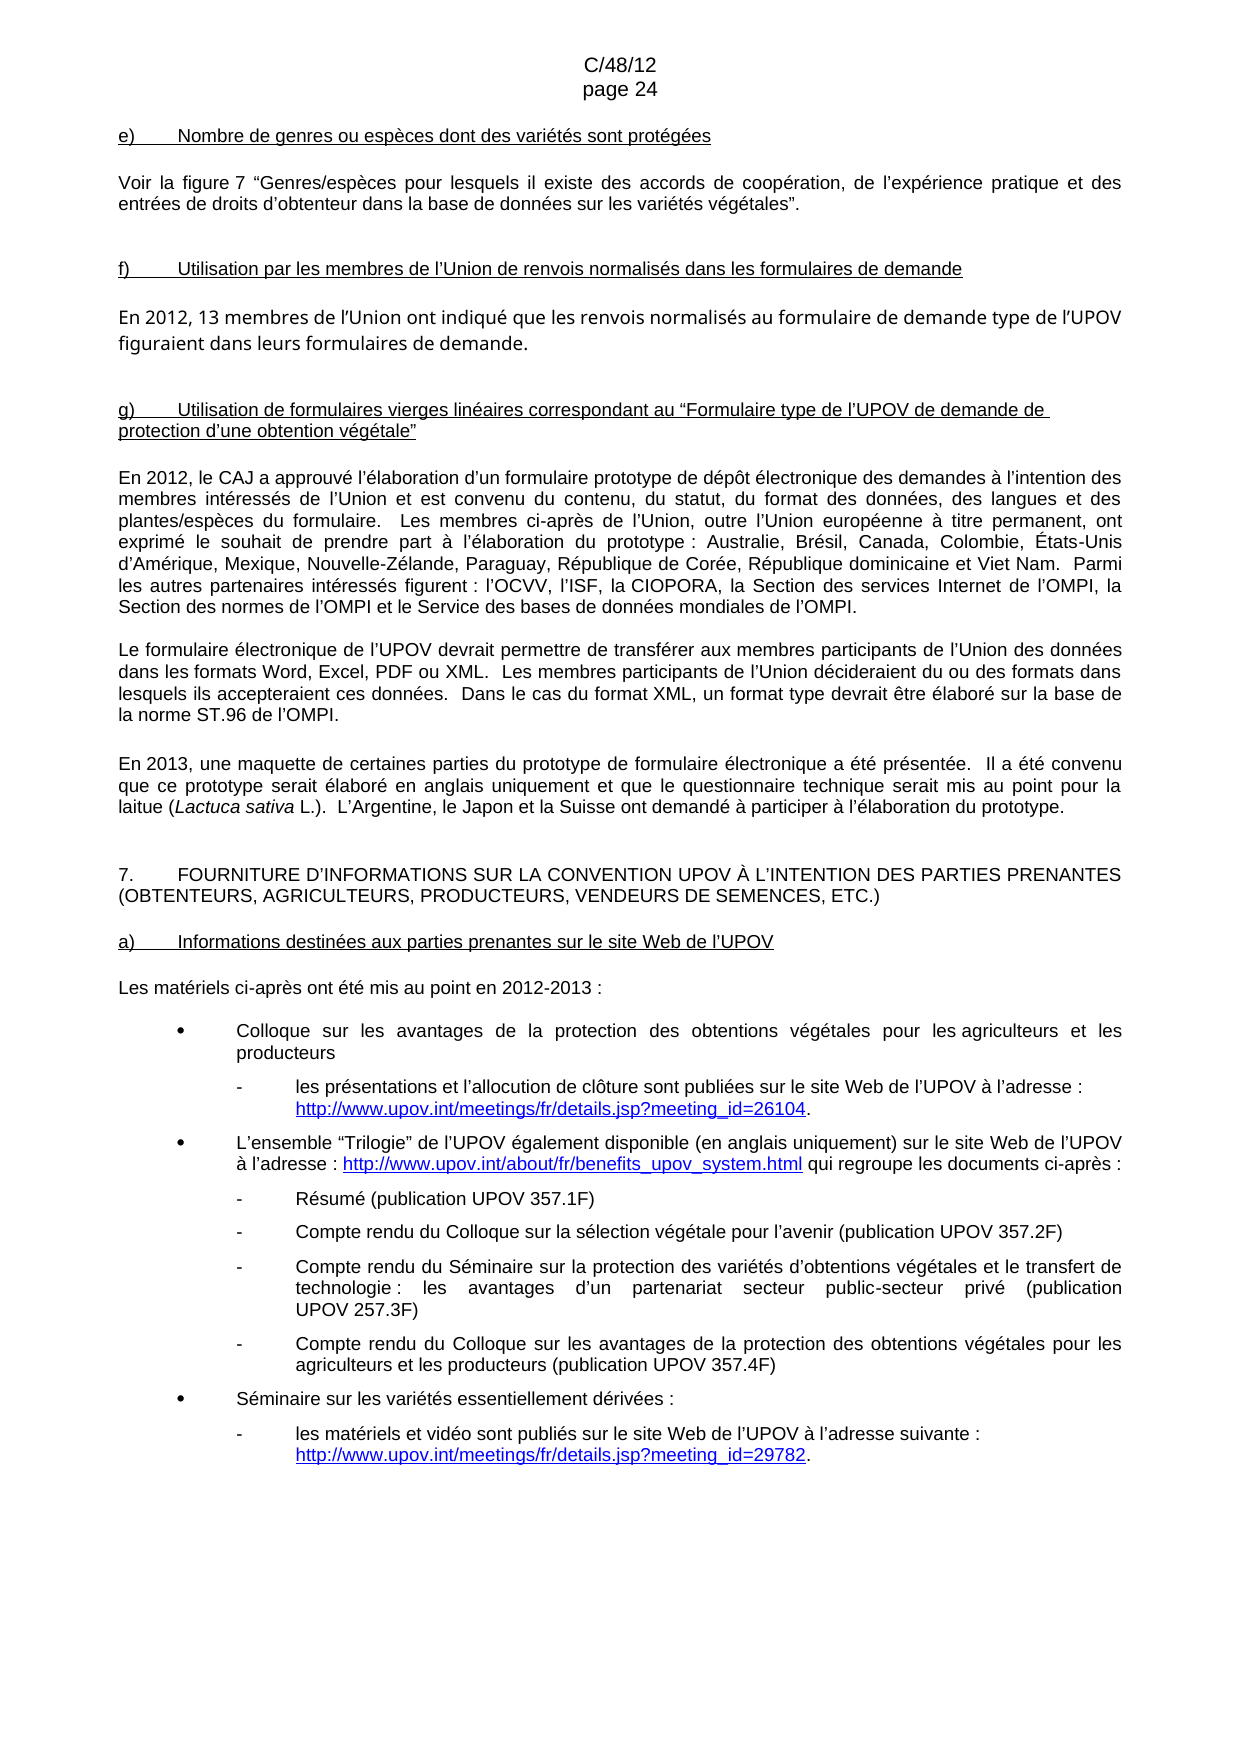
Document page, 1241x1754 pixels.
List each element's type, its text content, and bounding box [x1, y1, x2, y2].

subtitle 7. Fourniture d’informations sur la Convention UPOV à l’intention des parties prenantes (obtenteurs, agriculteurs, producteurs, vendeurs de semences, etc.) [118, 863, 1122, 907]
list les présentations et l’allocution de clôture sont publiées sur le site Web de l’UPOV à l’adresse : http://www.upov.int/meetings/fr/details.jsp?meeting_id=26104. [236, 1076, 1122, 1119]
text Voir la figure 7 “Genres/espèces pour lesquels il existe des accords de coopération, de l’expérience pratique et des entrées de droits d’obtenteur dans la base de données sur les variétés végétales”. [118, 172, 1122, 215]
list Compte rendu du Séminaire sur la protection des variétés d’obtentions végétales et le transfert de technologie : les avantages d’un partenariat secteur public-secteur privé (publication UPOV 257.3F) [236, 1255, 1122, 1320]
list Séminaire sur les variétés essentiellement dérivées : [177, 1388, 1122, 1410]
list Colloque sur les avantages de la protection des obtentions végétales pour les agriculteurs et les producteurs [177, 1020, 1122, 1063]
subtitle g) Utilisation de formulaires vierges linéaires correspondant au “Formulaire type de l’UPOV de demande de protection d’une obtention végétale” [118, 398, 1122, 442]
list L’ensemble “Trilogie” de l’UPOV également disponible (en anglais uniquement) sur le site Web de l’UPOV à l’adresse : http://www.upov.int/about/fr/benefits_upov_system.html qui regroupe les documents ci-après : [177, 1132, 1122, 1175]
list Compte rendu du Colloque sur les avantages de la protection des obtentions végétales pour les agriculteurs et les producteurs (publication UPOV 357.4F) [236, 1333, 1122, 1376]
text En 2013, une maquette de certaines parties du prototype de formulaire électronique a été présentée. Il a été convenu que ce prototype serait élaboré en anglais uniquement et que le questionnaire technique serait mis au point pour la laitue (Lactuca sativa L.). L’Argentine, le Japon et la Suisse ont demandé à participer à l’élaboration du prototype. [118, 753, 1122, 818]
list les matériels et vidéo sont publiés sur le site Web de l’UPOV à l’adresse suivante : http://www.upov.int/meetings/fr/details.jsp?meeting_id=29782. [236, 1422, 1122, 1466]
subtitle e) Nombre de genres ou espèces dont des variétés sont protégées [118, 125, 1122, 147]
text En 2012, le CAJ a approuvé l’élaboration d’un formulaire prototype de dépôt électronique des demandes à l’intention des membres intéressés de l’Union et est convenu du contenu, du statut, du format des données, des langues et des plantes/espèces du formulaire. Les membres ci-après de l’Union, outre l’Union européenne à titre permanent, ont exprimé le souhait de prendre part à l’élaboration du prototype : Australie, Brésil, Canada, Colombie, États-Unis d’Amérique, Mexique, Nouvelle-Zélande, Paraguay, République de Corée, République dominicaine et Viet Nam. Parmi les autres partenaires intéressés figurent : l’OCVV, l’ISF, la CIOPORA, la Section des services Internet de l’OMPI, la Section des normes de l’OMPI et le Service des bases de données mondiales de l’OMPI. [118, 467, 1122, 618]
list Compte rendu du Colloque sur la sélection végétale pour l’avenir (publication UPOV 357.2F) [236, 1221, 1122, 1243]
text Les matériels ci-après ont été mis au point en 2012-2013 : [118, 977, 1122, 999]
subtitle a) Informations destinées aux parties prenantes sur le site Web de l’UPOV [118, 931, 1122, 952]
text En 2012, 13 membres de l’Union ont indiqué que les renvois normalisés au formulaire de demande type de l’UPOV figuraient dans leurs formulaires de demande. [118, 304, 1122, 355]
subtitle f) Utilisation par les membres de l’Union de renvois normalisés dans les formulaires de demande [118, 258, 1122, 279]
text Le formulaire électronique de l’UPOV devrait permettre de transférer aux membres participants de l’Union des données dans les formats Word, Excel, PDF ou XML. Les membres participants de l’Union décideraient du ou des formats dans lesquels ils accepteraient ces données. Dans le cas du format XML, un format type devrait être élaboré sur la base de la norme ST.96 de l’OMPI. [118, 639, 1122, 725]
list Résumé (publication UPOV 357.1F) [236, 1187, 1122, 1209]
